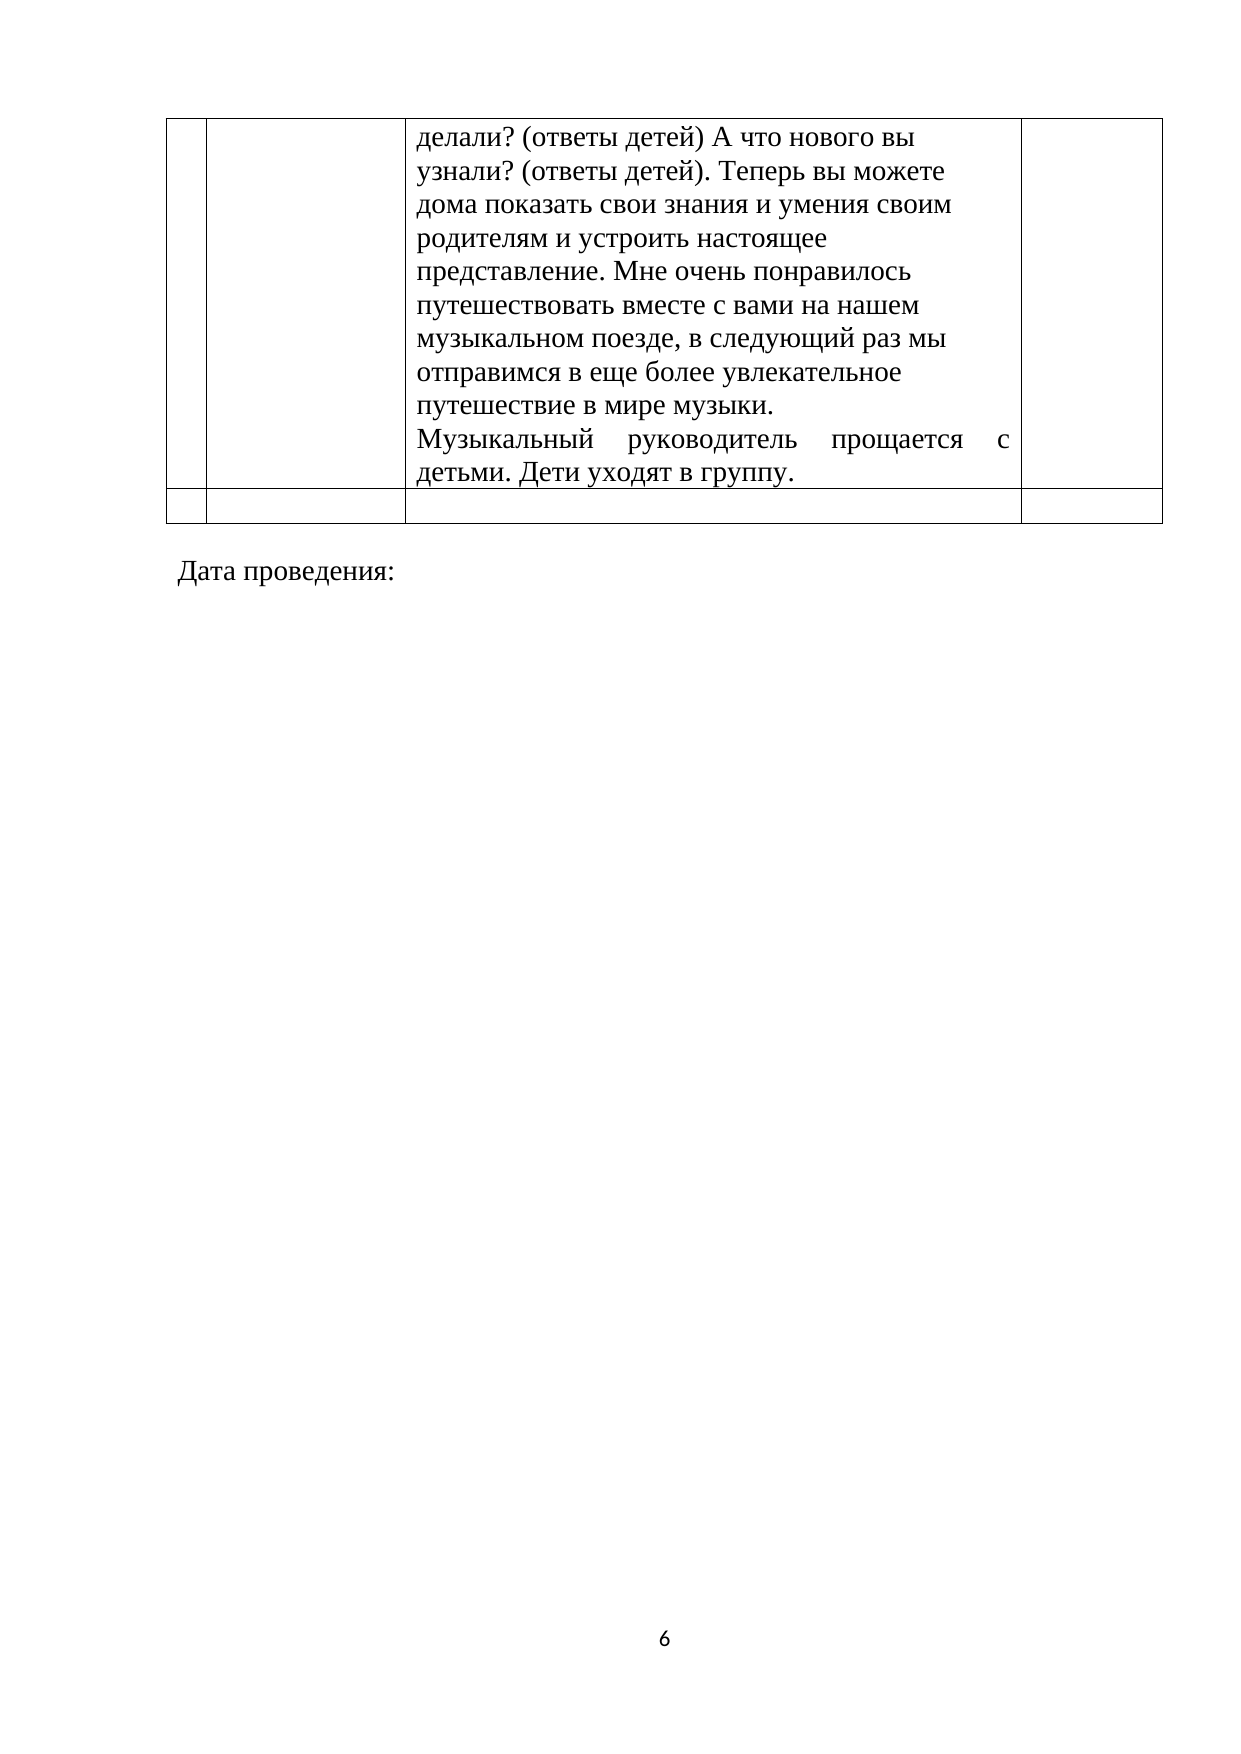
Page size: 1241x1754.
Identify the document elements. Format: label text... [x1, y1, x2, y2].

table_cell [167, 489, 206, 523]
table_cell [207, 489, 405, 523]
table_cell [1022, 119, 1162, 488]
table_cell [1022, 489, 1162, 523]
text Дата проведения: [177, 553, 1152, 586]
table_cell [207, 119, 405, 488]
table_cell [406, 489, 1021, 523]
table_cell [167, 119, 206, 488]
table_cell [406, 119, 1021, 488]
